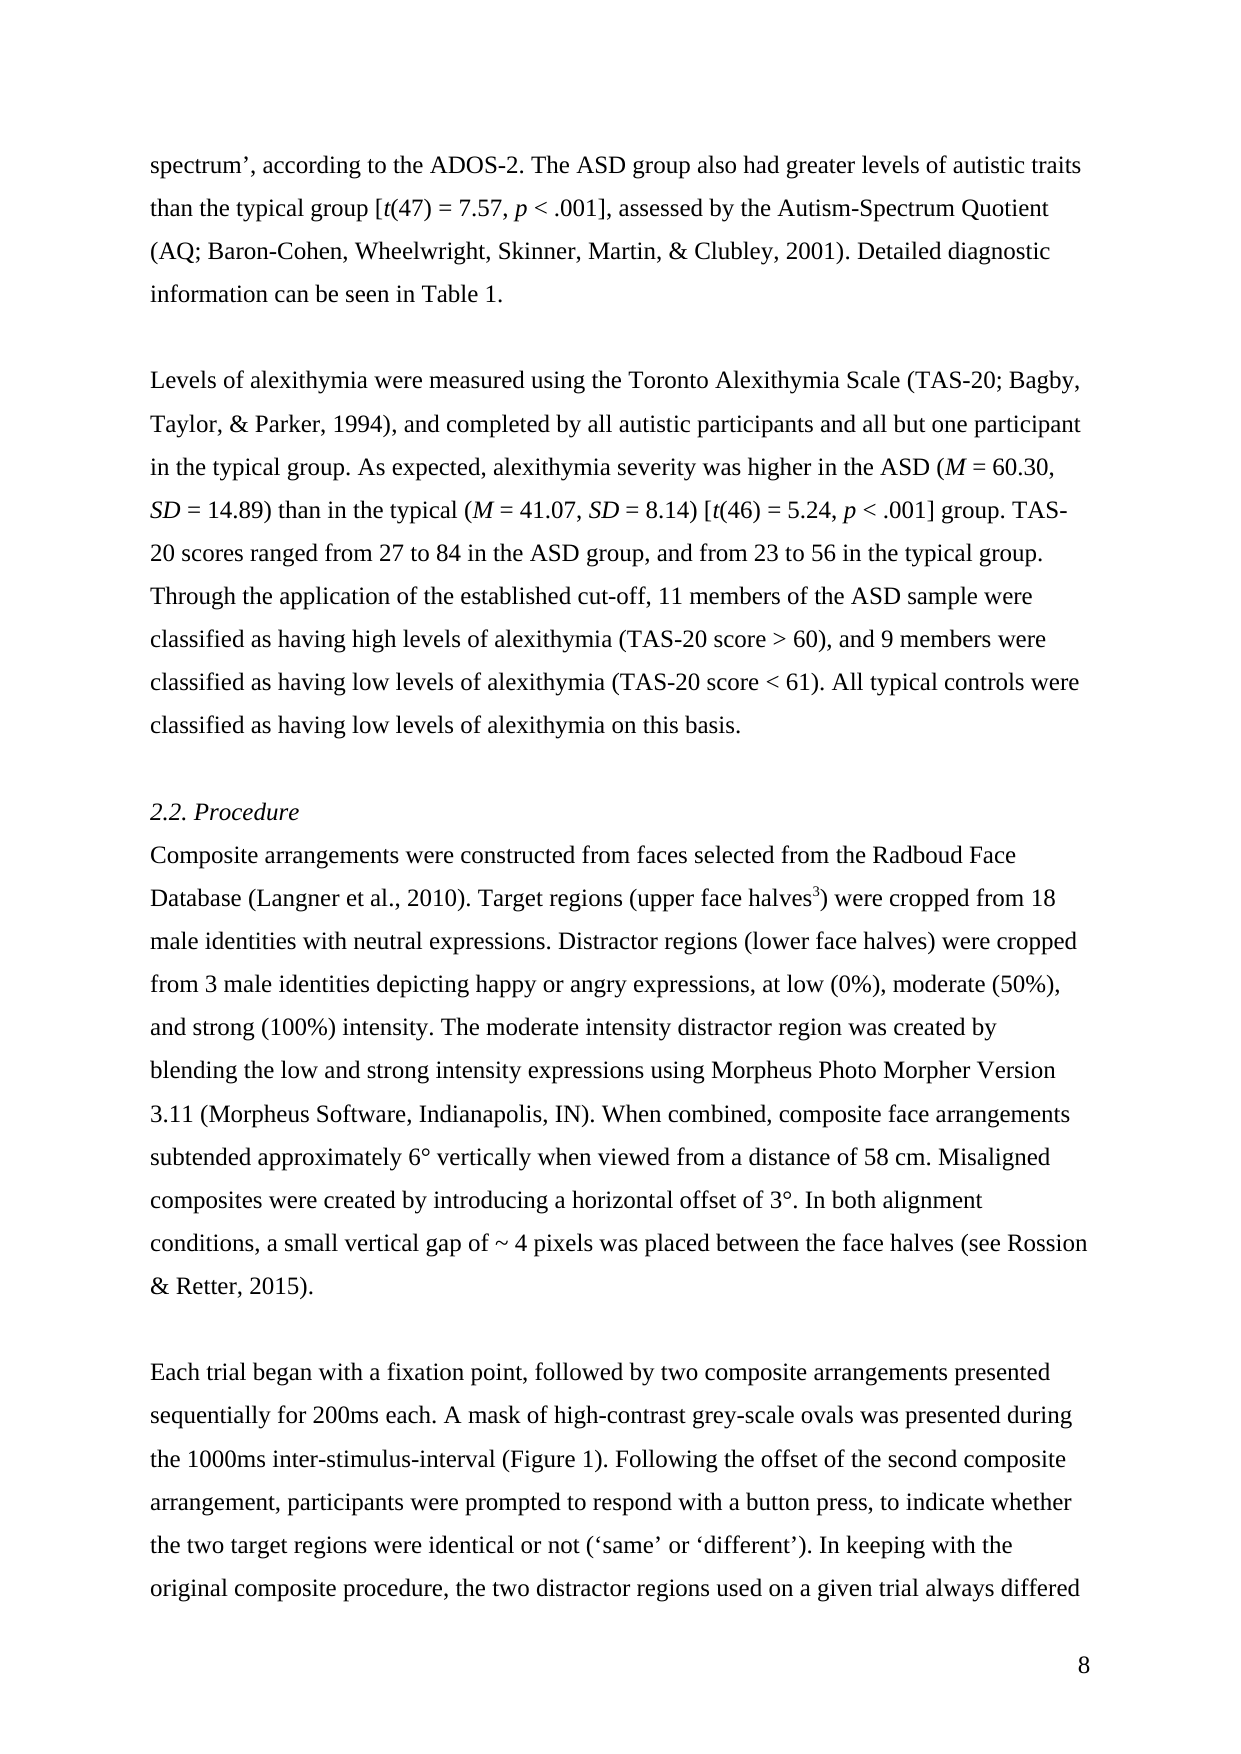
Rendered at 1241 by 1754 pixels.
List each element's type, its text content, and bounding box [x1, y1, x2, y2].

text Levels of alexithymia were measured using the Toronto Alexithymia Scale (TAS-20; Bagby, Taylor, & Parker, 1994), and completed by all autistic participants and all but one participant in the typical group. As expected, alexithymia severity was higher in the ASD (M = 60.30, SD = 14.89) than in the typical (M = 41.07, SD = 8.14) [t(46) = 5.24, p < .001] group. TAS-20 scores ranged from 27 to 84 in the ASD group, and from 23 to 56 in the typical group. Through the application of the established cut-off, 11 members of the ASD sample were classified as having high levels of alexithymia (TAS-20 score > 60), and 9 members were classified as having low levels of alexithymia (TAS-20 score < 61). All typical controls were classified as having low levels of alexithymia on this basis. [150, 366, 1090, 739]
text Composite arrangements were constructed from faces selected from the Radboud Face Database (Langner et al., 2010). Target regions (upper face halves3) were cropped from 18 male identities with neutral expressions. Distractor regions (lower face halves) were cropped from 3 male identities depicting happy or angry expressions, at low (0%), moderate (50%), and strong (100%) intensity. The moderate intensity distractor region was created by blending the low and strong intensity expressions using Morpheus Photo Morpher Version 3.11 (Morpheus Software, Indianapolis, IN). When combined, composite face arrangements subtended approximately 6° vertically when viewed from a distance of 58 cm. Misaligned composites were created by introducing a horizontal offset of 3°. In both alignment conditions, a small vertical gap of ~ 4 pixels was placed between the face halves (see Rossion & Retter, 2015). [150, 840, 1090, 1300]
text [150, 150, 1090, 308]
text 2.2. Procedure [150, 797, 1090, 826]
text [150, 1357, 1090, 1602]
